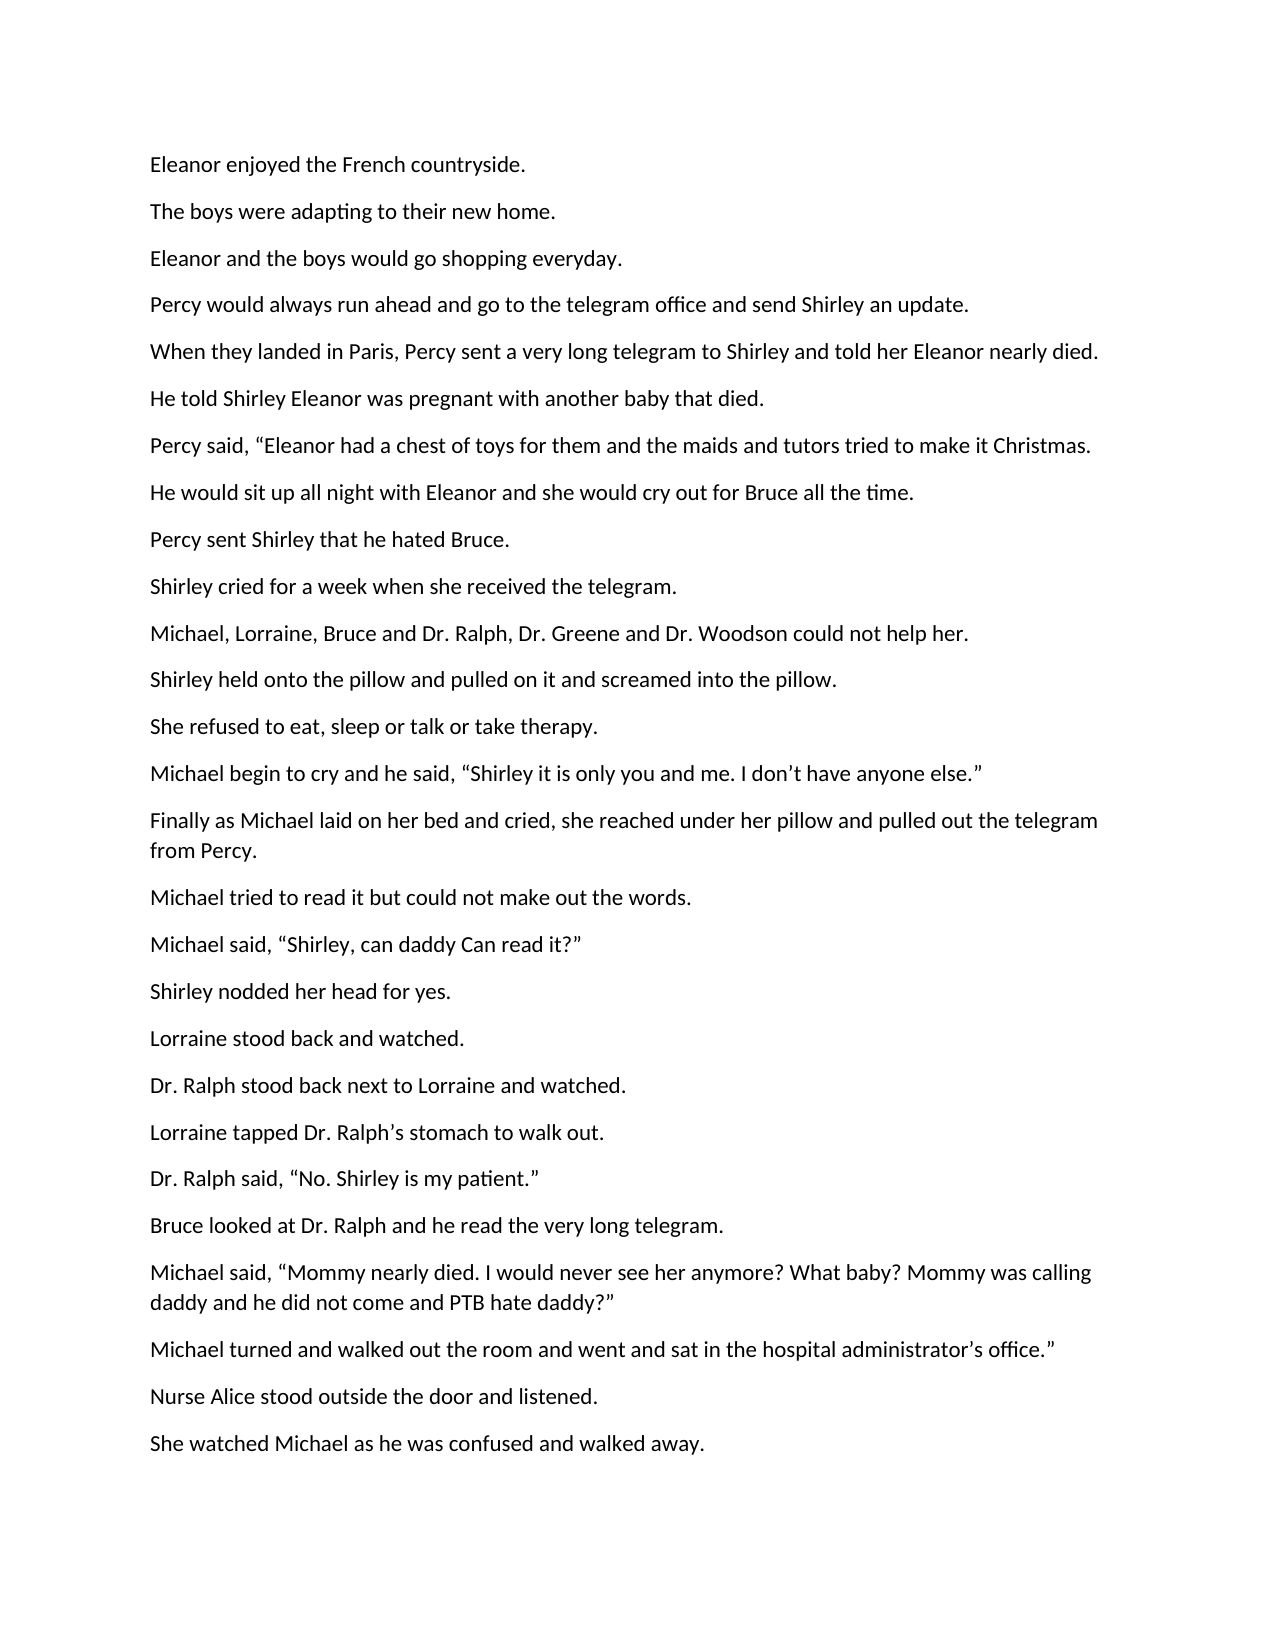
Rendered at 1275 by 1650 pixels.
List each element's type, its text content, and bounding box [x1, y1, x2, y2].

text Nurse Alice stood outside the door and listened. [150, 1382, 1125, 1410]
text Percy said, “Eleanor had a chest of toys for them and the maids and tutors tried to make it Christmas. [150, 431, 1125, 459]
text Dr. Ralph stood back next to Lorraine and watched. [150, 1071, 1125, 1099]
text Dr. Ralph said, “No. Shirley is my patient.” [150, 1164, 1125, 1193]
text Michael turned and walked out the room and went and sat in the hospital administrator’s office.” [150, 1335, 1125, 1363]
text Michael tried to read it but could not make out the words. [150, 883, 1125, 911]
text Michael, Lorraine, Bruce and Dr. Ralph, Dr. Greene and Dr. Woodson could not help her. [150, 619, 1125, 647]
text Shirley nodded her head for yes. [150, 977, 1125, 1005]
text Michael begin to cry and he said, “Shirley it is only you and me. I don’t have anyone else.” [150, 759, 1125, 787]
text The boys were adapting to their new home. [150, 197, 1125, 225]
text Michael said, “Mommy nearly died. I would never see her anymore? What baby? Mommy was calling daddy and he did not come and PTB hate daddy?” [150, 1258, 1125, 1317]
text Lorraine stood back and watched. [150, 1024, 1125, 1052]
text Percy would always run ahead and go to the telegram office and send Shirley an update. [150, 291, 1125, 319]
text Bruce looked at Dr. Ralph and he read the very long telegram. [150, 1211, 1125, 1239]
text Lorraine tapped Dr. Ralph’s stomach to walk out. [150, 1118, 1125, 1146]
text Finally as Michael laid on her bed and cried, she reached under her pillow and pulled out the telegram from Percy. [150, 806, 1125, 864]
text Eleanor enjoyed the French countryside. [150, 150, 1125, 178]
text She watched Michael as he was confused and walked away. [150, 1429, 1125, 1457]
text Shirley held onto the pillow and pulled on it and screamed into the pillow. [150, 666, 1125, 694]
text He told Shirley Eleanor was pregnant with another baby that died. [150, 384, 1125, 412]
text Michael said, “Shirley, can daddy Can read it?” [150, 930, 1125, 958]
text He would sit up all night with Eleanor and she would cry out for Bruce all the time. [150, 478, 1125, 506]
text When they landed in Paris, Percy sent a very long telegram to Shirley and told her Eleanor nearly died. [150, 337, 1125, 366]
text Shirley cried for a week when she received the telegram. [150, 572, 1125, 600]
text Percy sent Shirley that he hated Bruce. [150, 525, 1125, 553]
text She refused to eat, sleep or talk or take therapy. [150, 712, 1125, 741]
text Eleanor and the boys would go shopping everyday. [150, 244, 1125, 272]
